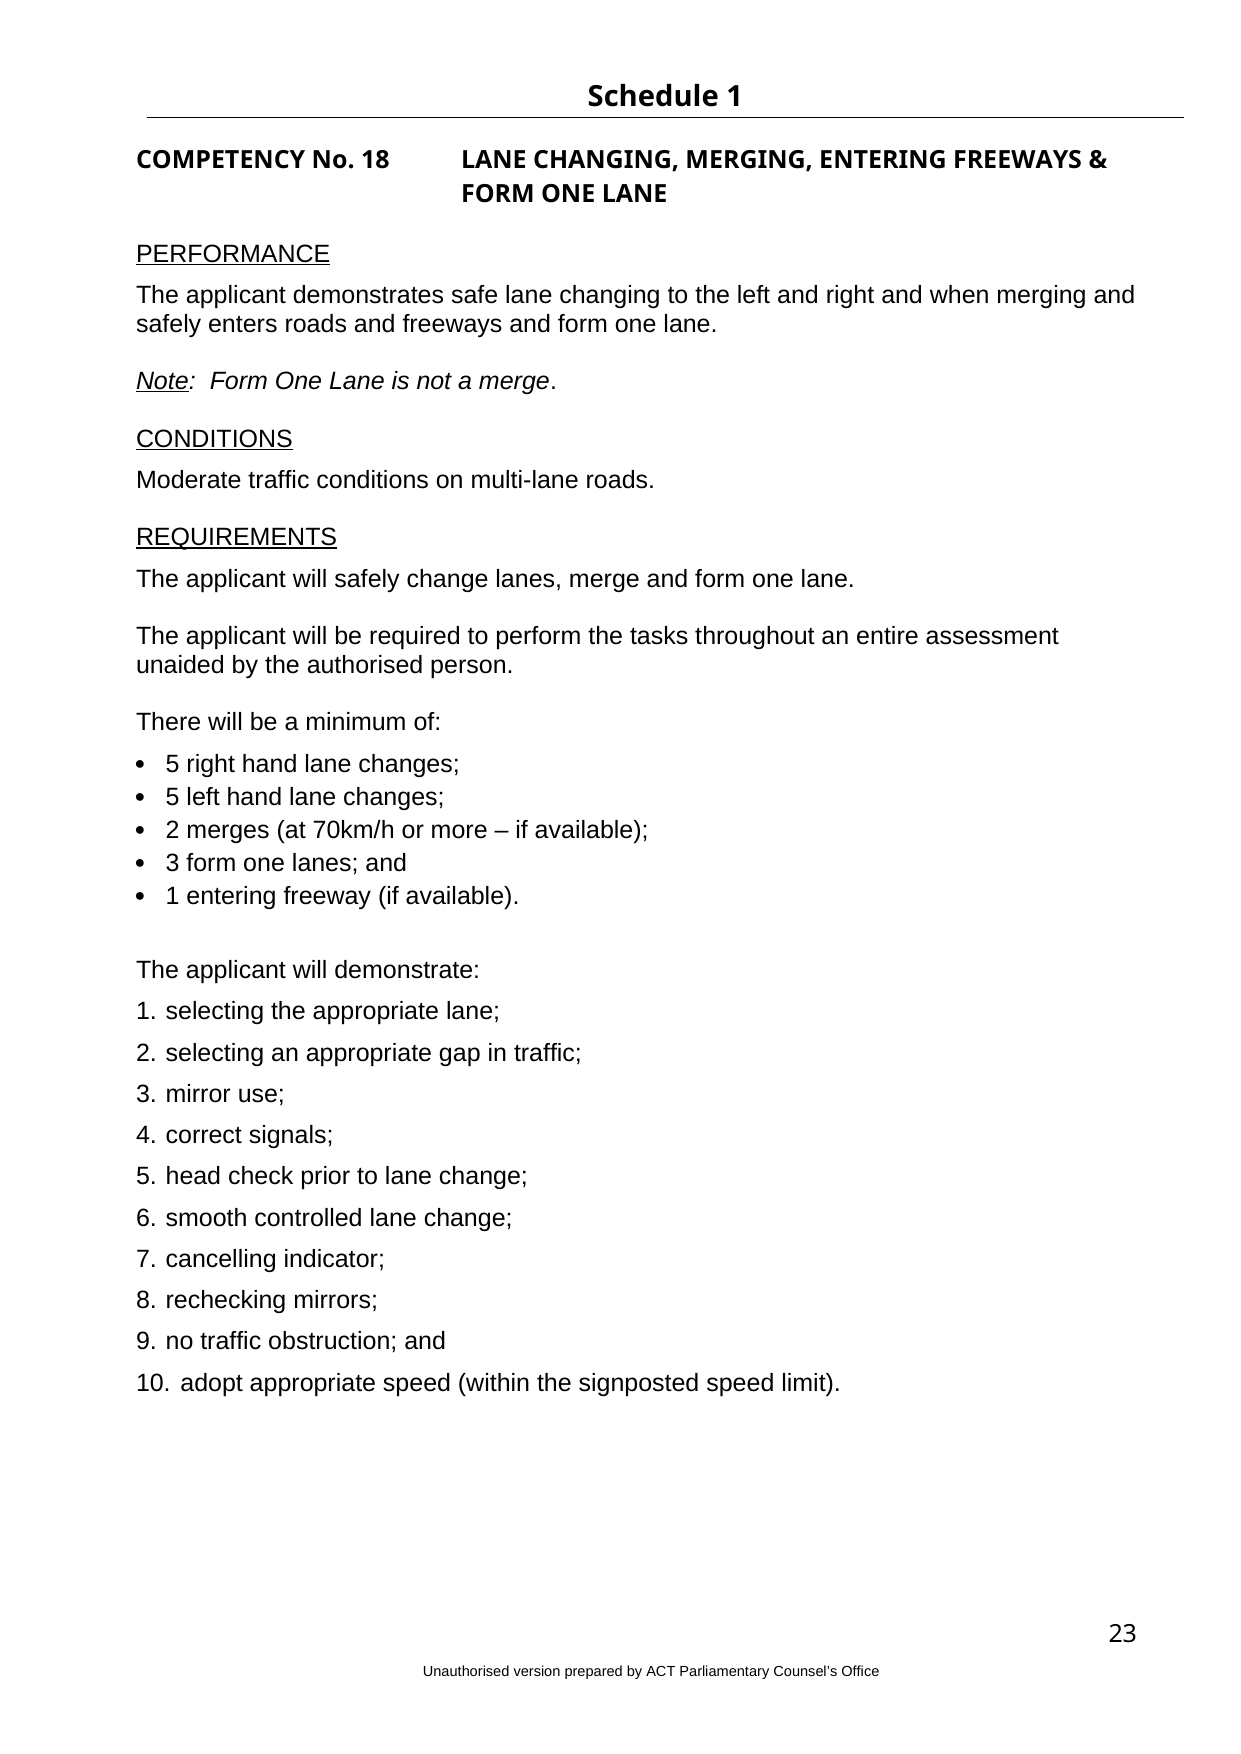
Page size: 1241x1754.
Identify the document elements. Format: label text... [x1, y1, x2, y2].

list selecting the appropriate lane; [136, 996, 1155, 1025]
list no traffic obstruction; and [136, 1326, 1155, 1355]
subtitle PERFORMANCE [136, 239, 1155, 267]
list correct signals; [136, 1120, 1155, 1149]
list head check prior to lane change; [136, 1161, 1155, 1190]
list rechecking mirrors; [136, 1285, 1155, 1314]
text There will be a minimum of: [136, 707, 1155, 736]
text The applicant demonstrates safe lane changing to the left and right and when merging and safely enters roads and freeways and form one lane. [136, 280, 1140, 337]
subtitle REQUIREMENTS [136, 522, 1155, 551]
list cancelling indicator; [136, 1244, 1155, 1272]
subtitle CONDITIONS [136, 424, 1155, 452]
text The applicant will be required to perform the tasks throughout an entire assessment unaided by the authorised person. [136, 621, 1155, 679]
list adopt appropriate speed (within the signposted speed limit). [136, 1367, 1155, 1396]
list 2 merges (at 70km/h or more – if available); [136, 815, 1137, 843]
list selecting an appropriate gap in traffic; [136, 1037, 1155, 1066]
list 5 left hand lane changes; [136, 782, 1137, 810]
text Moderate traffic conditions on multi-lane roads. [136, 465, 1155, 494]
list 1 entering freeway (if available). [136, 881, 1137, 909]
text COMPETENCY No. 18 LANE CHANGING, MERGING, ENTERING FREEWAYS & FORM ONE LANE [136, 142, 1137, 210]
text Note: Form is not a merge. [136, 366, 1140, 395]
list mirror use; [136, 1079, 1155, 1107]
list 5 right hand lane changes; [136, 749, 1137, 777]
text The applicant will safely change lanes, merge and form one lane. [136, 564, 1155, 592]
text The applicant will demonstrate: [136, 955, 1137, 984]
list 3 form one lanes; and [136, 848, 1137, 876]
list smooth controlled lane change; [136, 1202, 1155, 1231]
